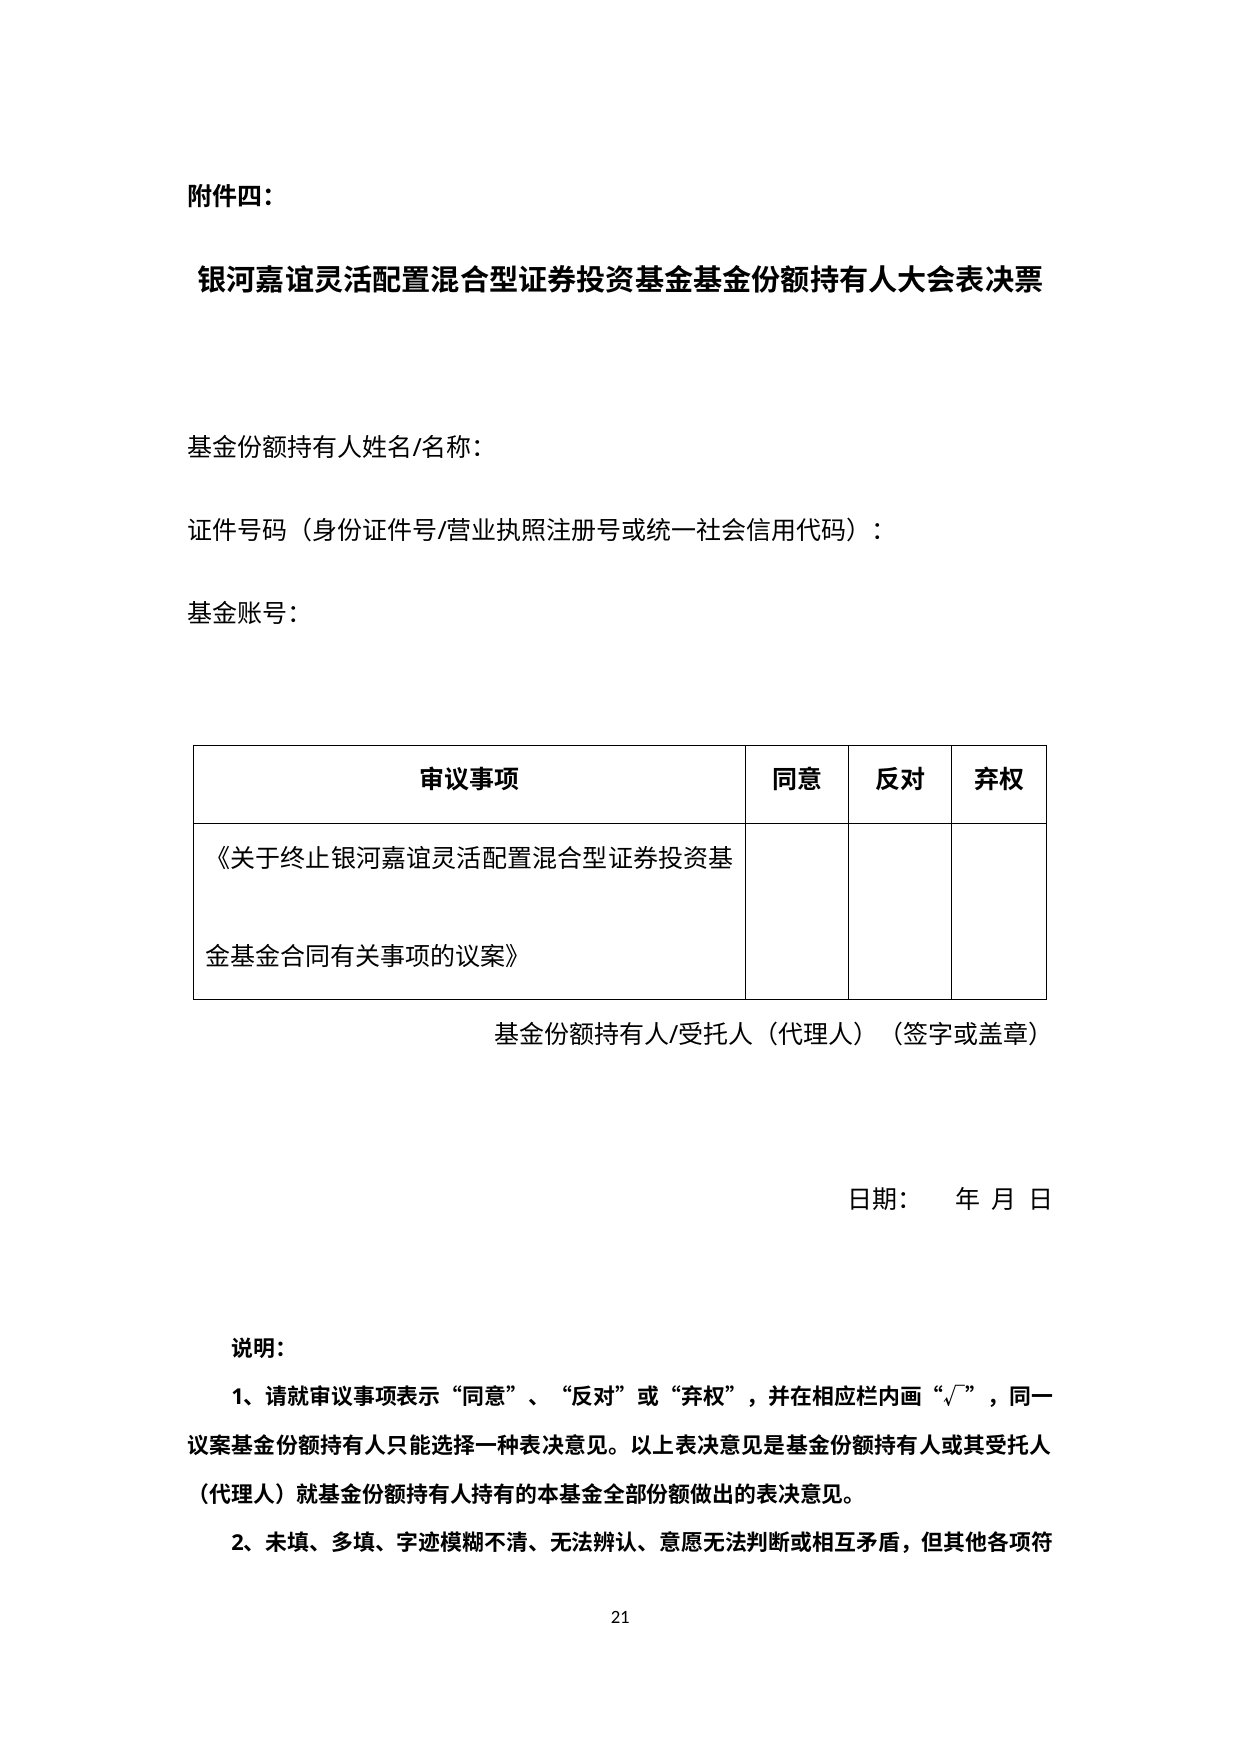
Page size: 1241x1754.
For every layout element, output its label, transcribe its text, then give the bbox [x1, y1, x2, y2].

table_header 同意 [746, 746, 848, 823]
table_cell 《关于终止银河嘉谊灵活配置混合型证券投资基金基金合同有关事项的议案》 [194, 824, 745, 999]
text 银河嘉谊灵活配置混合型证券投资基金基金份额持有人大会表决票 [187, 245, 1053, 310]
table_cell [952, 824, 1046, 999]
text 基金账号： [187, 579, 1053, 644]
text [187, 1524, 1053, 1557]
text 1、请就审议事项表示“同意”、“反对”或“弃权”，并在相应栏内画“√”，同一议案基金份额持有人只能选择一种表决意见。以上表决意见是基金份额持有人或其受托人（代理人）就基金份额持有人持有的本基金全部份额做出的表决意见。 [187, 1379, 1053, 1509]
table_header 审议事项 [194, 746, 745, 823]
text 附件四： [187, 162, 1053, 227]
text 基金份额持有人/受托人（代理人）（签字或盖章） [187, 1000, 1053, 1065]
table_header 弃权 [952, 746, 1046, 823]
table_cell [746, 824, 848, 999]
text 日期： 年 月 日 [187, 1165, 1053, 1230]
table_cell [849, 824, 951, 999]
text 证件号码（身份证件号/营业执照注册号或统一社会信用代码）： [187, 496, 1053, 561]
text 基金份额持有人姓名/名称： [187, 413, 1053, 478]
table_header 反对 [849, 746, 951, 823]
text 说明： [187, 1330, 1053, 1363]
